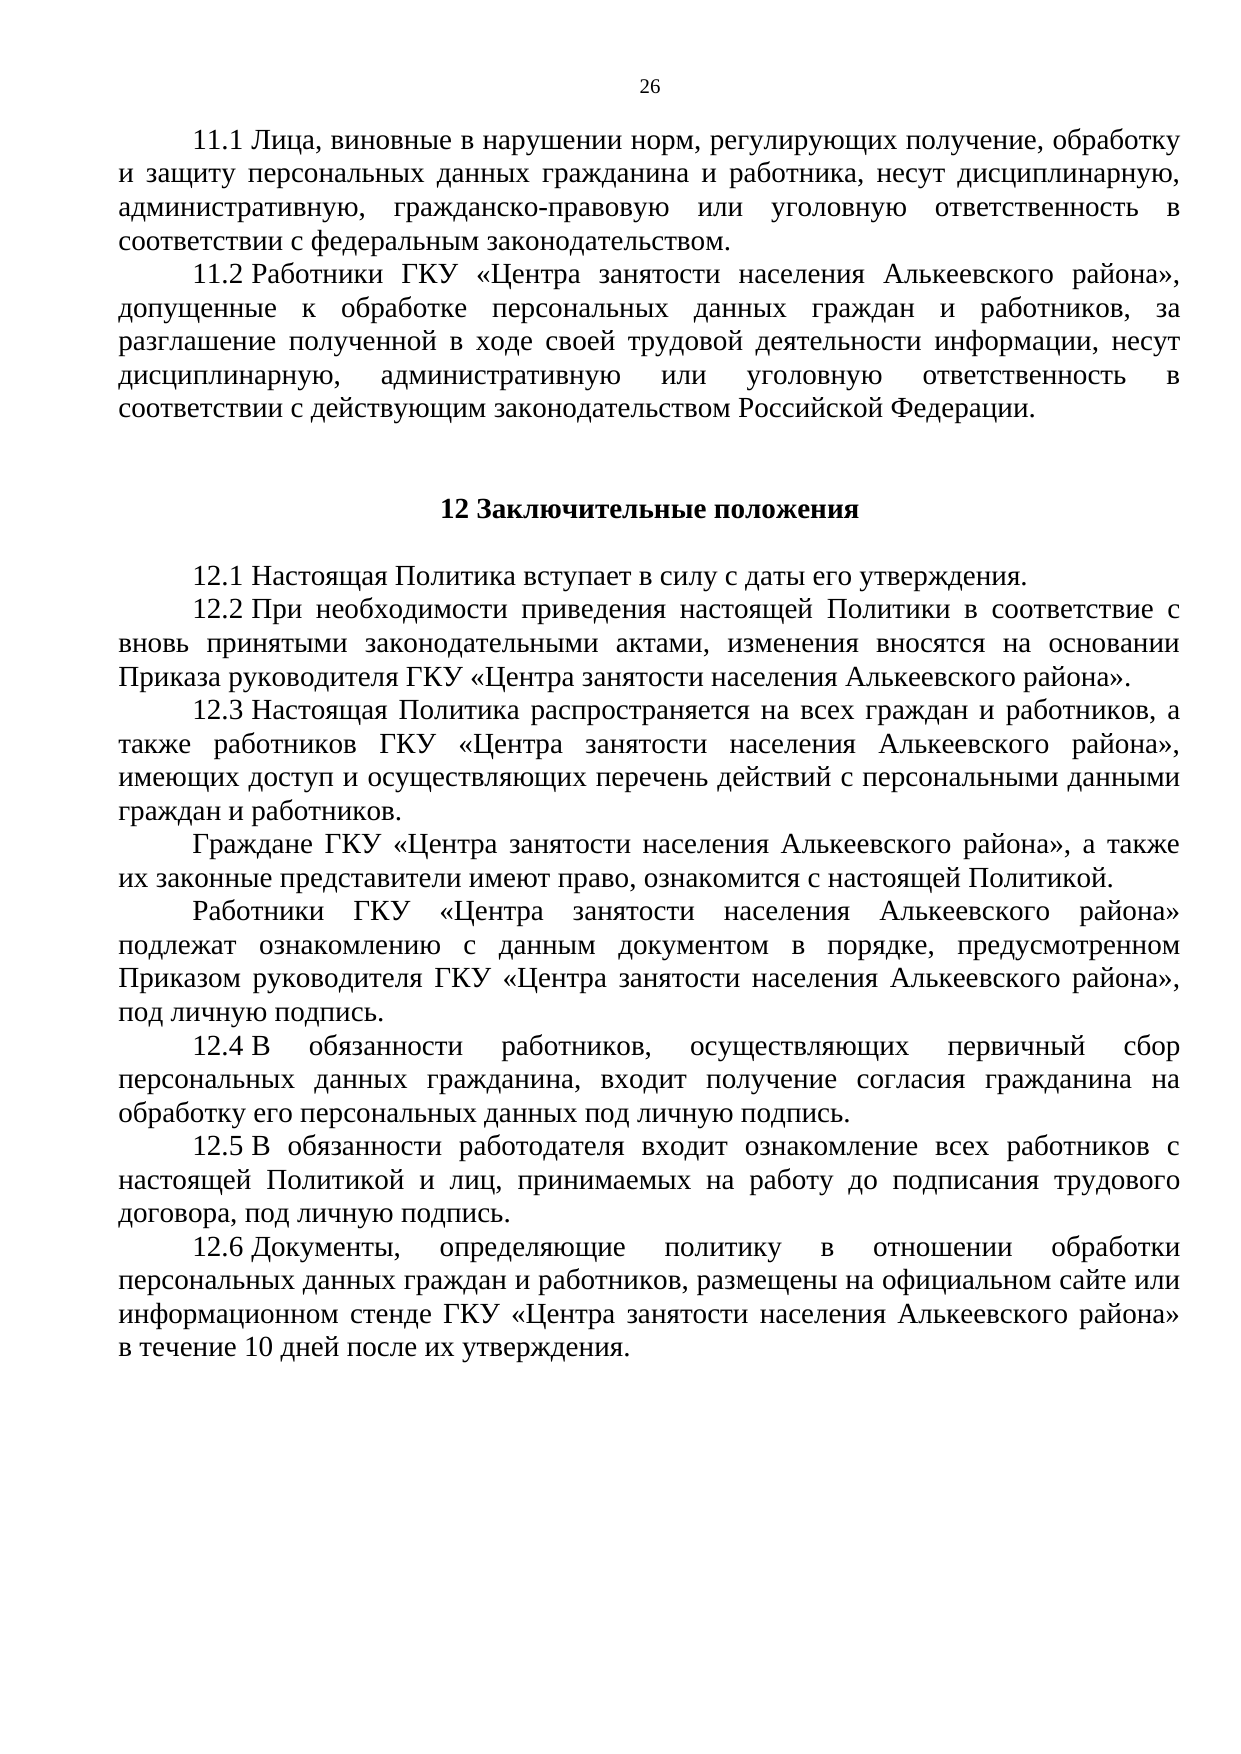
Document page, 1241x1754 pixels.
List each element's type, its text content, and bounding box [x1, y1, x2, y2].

text Работники ГКУ «Центра занятости населения Алькеевского района» подлежат ознакомлению с данным документом в порядке, предусмотренном Приказом руководителя ГКУ «Центра занятости населения Алькеевского района», под личную подпись. [118, 893, 1181, 1028]
title Настоящая Политика вступает в силу с даты его утверждения. [118, 558, 1181, 592]
title Настоящая Политика распространяется на всех граждан и работников, а также работников ГКУ «Центра занятости населения Алькеевского района», имеющих доступ и осуществляющих перечень действий с персональными данными граждан и работников. [118, 692, 1181, 826]
title В обязанности работников, осуществляющих первичный сбор персональных данных гражданина, входит получение согласия гражданина на обработку его персональных данных под личную подпись. [118, 1028, 1181, 1128]
title Лица, виновные в нарушении норм, регулирующих получение, обработку и защиту персональных данных гражданина и работника, несут дисциплинарную, административную, гражданско-правовую или уголовную ответственность в соответствии с федеральным законодательством. [118, 122, 1181, 256]
title В обязанности работодателя входит ознакомление всех работников с настоящей Политикой и лиц, принимаемых на работу до подписания трудового договора, под личную подпись. [118, 1128, 1181, 1229]
title Работники ГКУ «Центра занятости населения Алькеевского района», допущенные к обработке персональных данных граждан и работников, за разглашение полученной в ходе своей трудовой деятельности информации, несут дисциплинарную, административную или уголовную ответственность в соответствии с действующим законодательством Российской Федерации. [118, 256, 1181, 424]
title Граждане ГКУ «Центра занятости населения Алькеевского района», а также их законные представители имеют право, ознакомится с настоящей Политикой. [118, 826, 1181, 893]
text 12 Заключительные положения [118, 491, 1181, 524]
title Документы, определяющие политику в отношении обработки персональных данных граждан и работников, размещены на официальном сайте или информационном стенде ГКУ «Центра занятости населения Алькеевского района» в течение 10 дней после их утверждения. [118, 1229, 1181, 1363]
title При необходимости приведения настоящей Политики в соответствие с вновь принятыми законодательными актами, изменения вносятся на основании Приказа руководителя ГКУ «Центра занятости населения Алькеевского района». [118, 592, 1181, 692]
